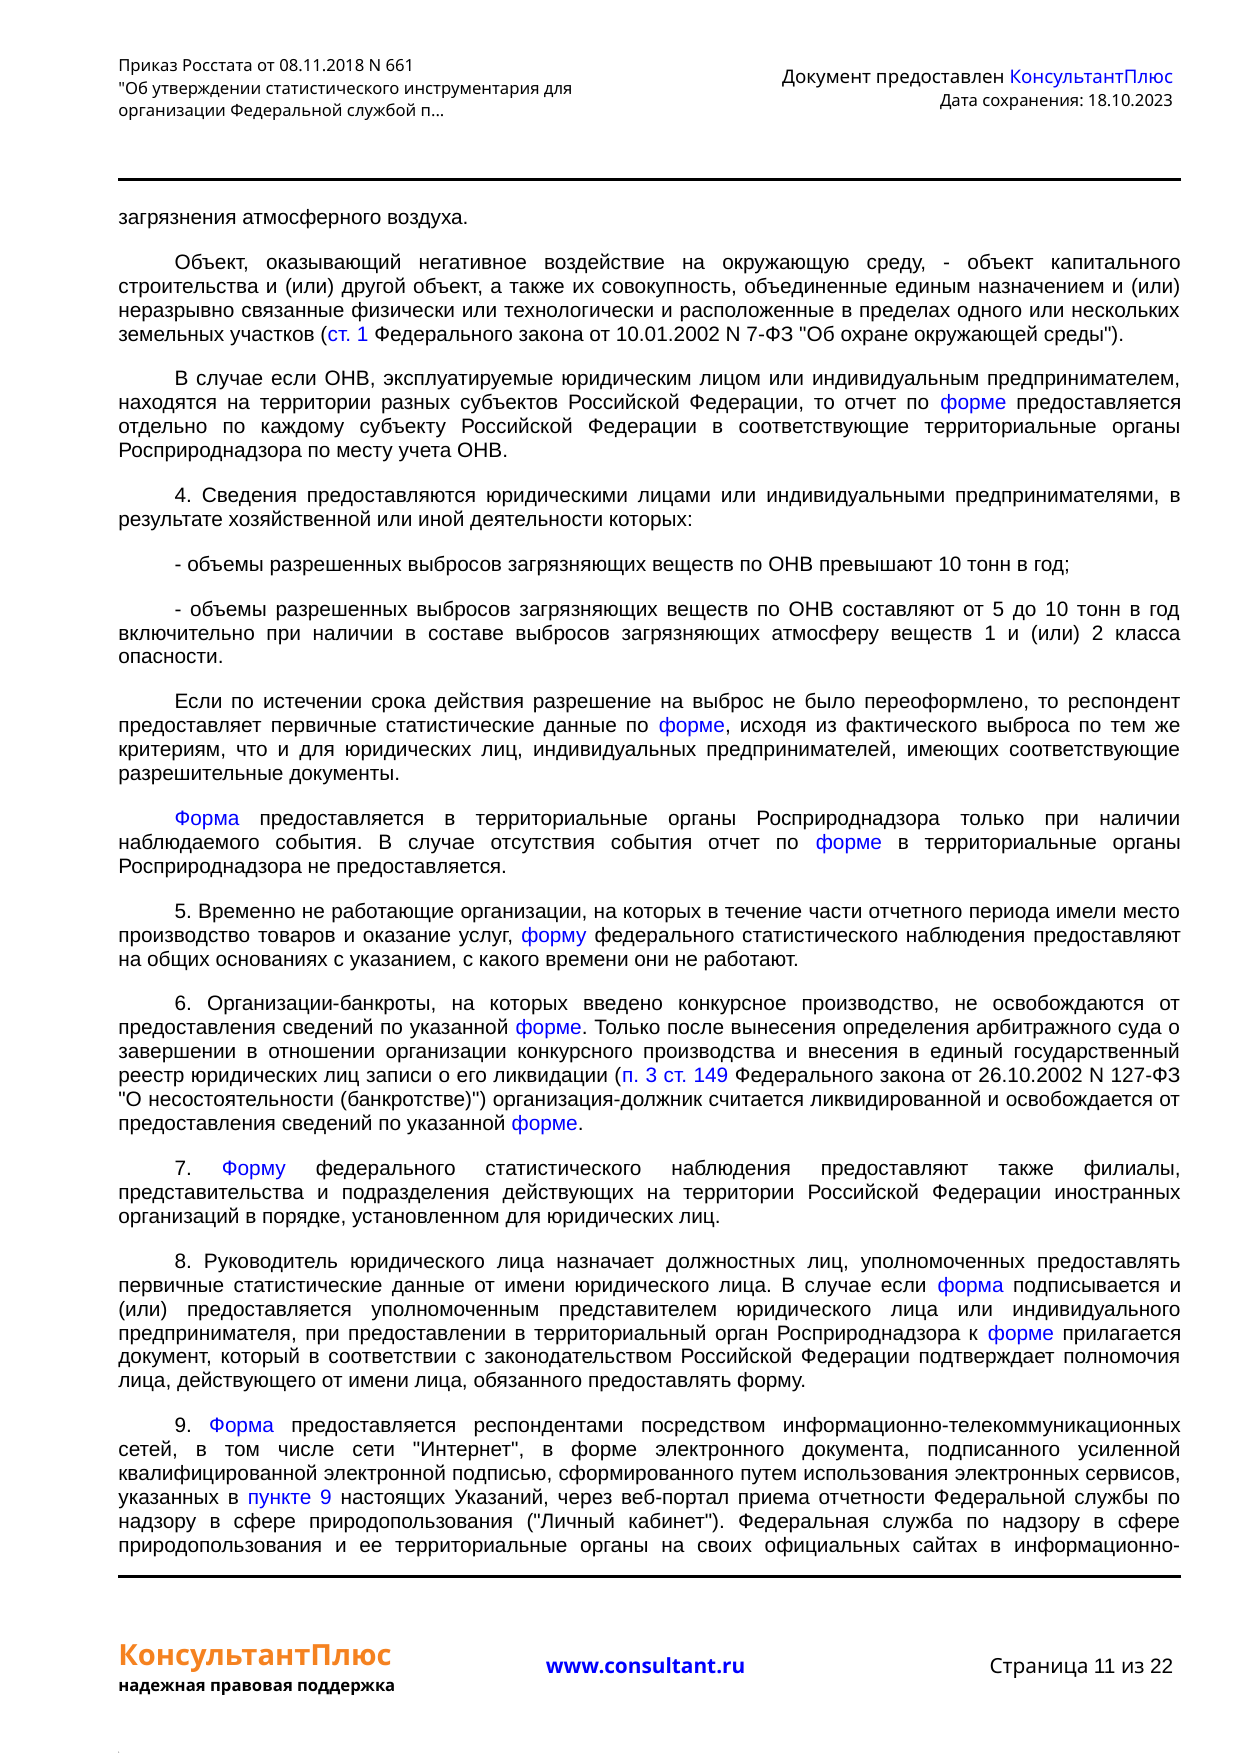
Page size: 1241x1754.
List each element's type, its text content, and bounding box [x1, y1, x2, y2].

text 4. Сведения предоставляются юридическими лицами или индивидуальными предпринимателями, в результате хозяйственной или иной деятельности которых: [118, 483, 1181, 531]
text Форма предоставляется в территориальные органы Росприроднадзора только при наличии наблюдаемого события. В случае отсутствия события отчет по форме в территориальные органы Росприроднадзора не предоставляется. [118, 806, 1181, 878]
text - объемы разрешенных выбросов загрязняющих веществ по ОНВ составляют от 5 до 10 тонн в год включительно при наличии в составе выбросов загрязняющих атмосферу веществ 1 и (или) 2 класса опасности. [118, 596, 1181, 668]
text 6. Организации-банкроты, на которых введено конкурсное производство, не освобождаются от предоставления сведений по указанной форме. Только после вынесения определения арбитражного суда о завершении в отношении организации конкурсного производства и внесения в единый государственный реестр юридических лиц записи о его ликвидации (п. 3 ст. 149 Федерального закона от 26.10.2002 N 127-ФЗ "О несостоятельности (банкротстве)") организация-должник считается ликвидированной и освобождается от предоставления сведений по указанной форме. [118, 991, 1181, 1135]
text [118, 205, 1181, 229]
text 8. Руководитель юридического лица назначает должностных лиц, уполномоченных предоставлять первичные статистические данные от имени юридического лица. В случае если форма подписывается и (или) предоставляется уполномоченным представителем юридического лица или индивидуального предпринимателя, при предоставлении в территориальный орган Росприроднадзора к форме прилагается документ, который в соответствии с законодательством Российской Федерации подтверждает полномочия лица, действующего от имени лица, обязанного предоставлять форму. [118, 1248, 1181, 1392]
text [118, 1413, 1181, 1557]
text 5. Временно не работающие организации, на которых в течение части отчетного периода имели место производство товаров и оказание услуг, форму федерального статистического наблюдения предоставляют на общих основаниях с указанием, с какого времени они не работают. [118, 898, 1181, 970]
text Если по истечении срока действия разрешение на выброс не было переоформлено, то респондент предоставляет первичные статистические данные по форме, исходя из фактического выброса по тем же критериям, что и для юридических лиц, индивидуальных предпринимателей, имеющих соответствующие разрешительные документы. [118, 689, 1181, 785]
text 7. Форму федерального статистического наблюдения предоставляют также филиалы, представительства и подразделения действующих на территории Российской Федерации иностранных организаций в порядке, установленном для юридических лиц. [118, 1156, 1181, 1228]
text В случае если ОНВ, эксплуатируемые юридическим лицом или индивидуальным предпринимателем, находятся на территории разных субъектов Российской Федерации, то отчет по форме предоставляется отдельно по каждому субъекту Российской Федерации в соответствующие территориальные органы Росприроднадзора по месту учета ОНВ. [118, 366, 1181, 462]
text - объемы разрешенных выбросов загрязняющих веществ по ОНВ превышают 10 тонн в год; [118, 552, 1181, 576]
text Объект, оказывающий негативное воздействие на окружающую среду, - объект капитального строительства и (или) другой объект, а также их совокупность, объединенные единым назначением и (или) неразрывно связанные физически или технологически и расположенные в пределах одного или нескольких земельных участков (ст. 1 Федерального закона от 10.01.2002 N 7-ФЗ "Об охране окружающей среды"). [118, 249, 1181, 345]
